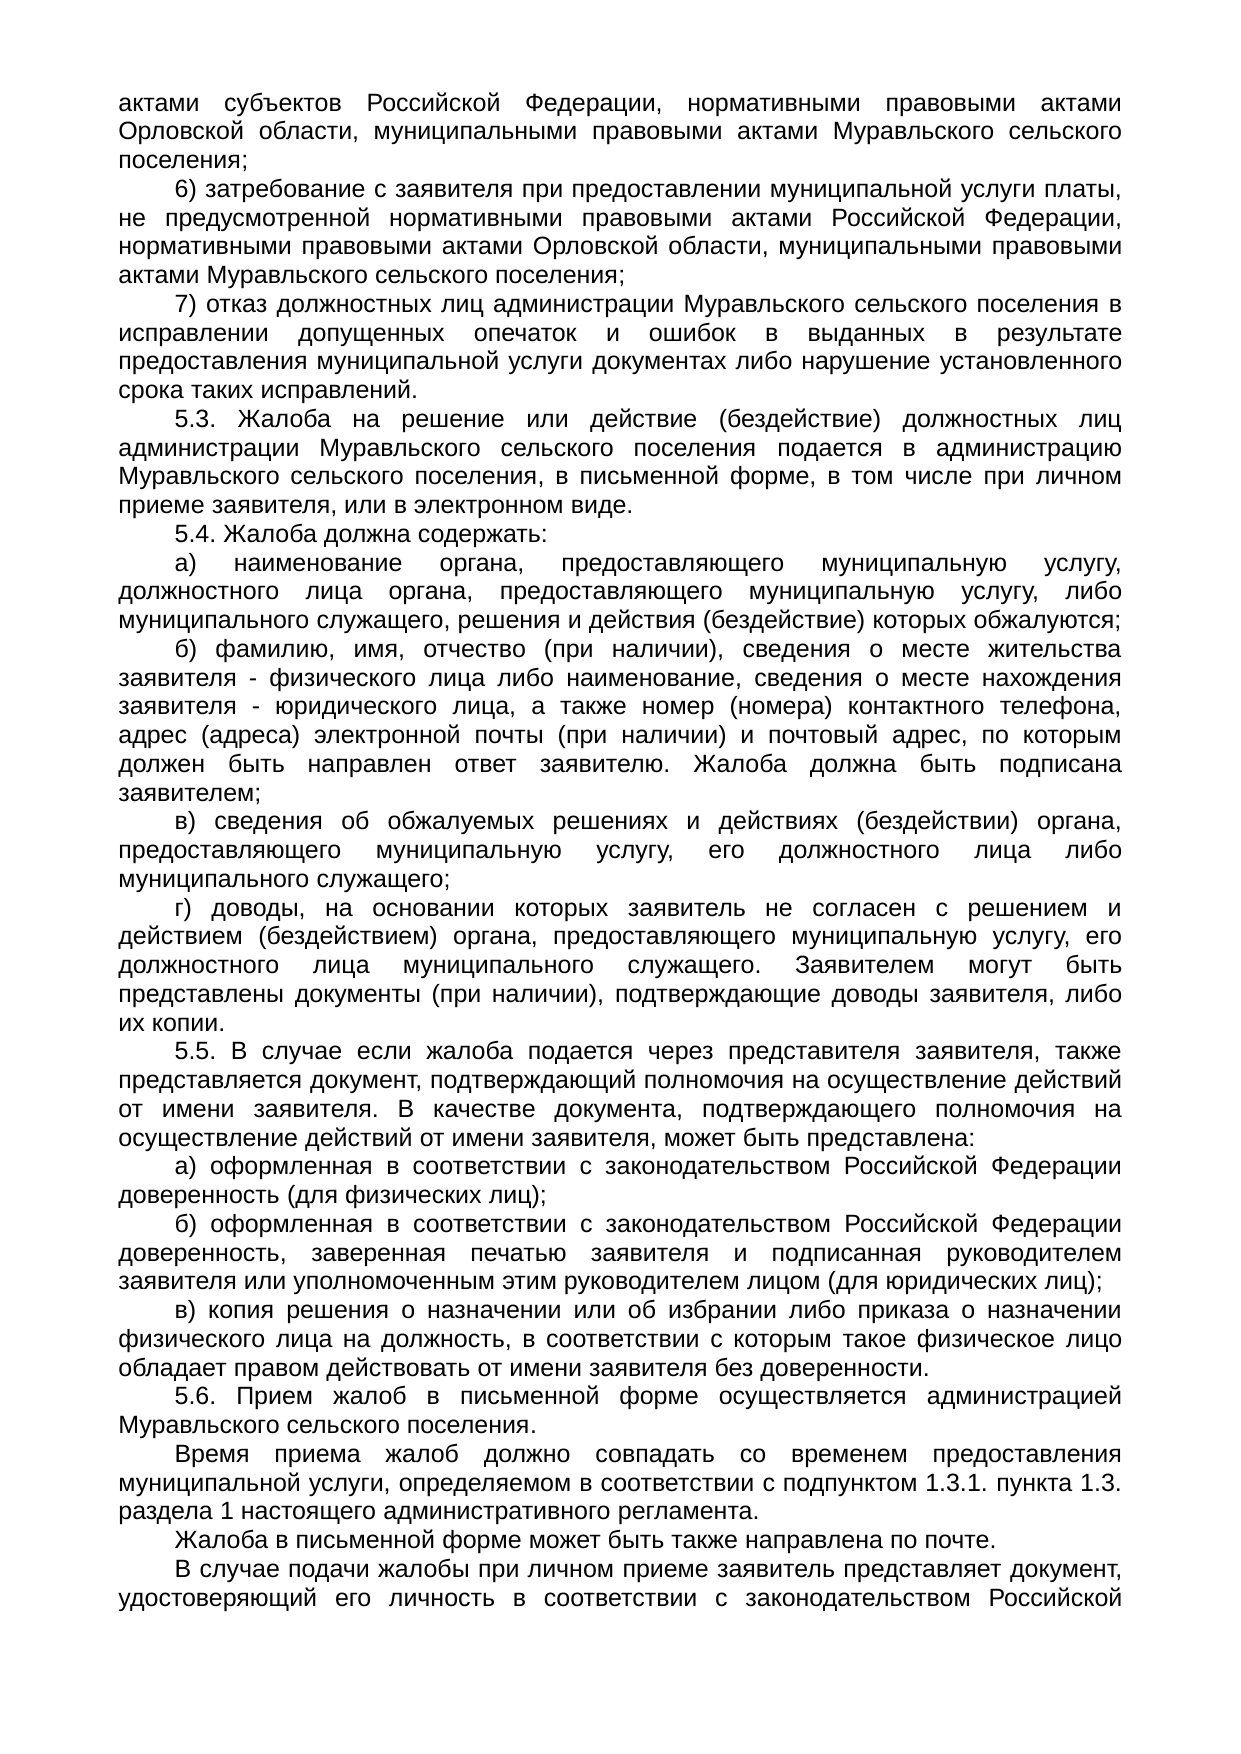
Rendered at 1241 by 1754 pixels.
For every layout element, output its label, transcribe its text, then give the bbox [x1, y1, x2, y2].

text в) копия решения о назначении или об избрании либо приказа о назначении физического лица на должность, в соответствии с которым такое физическое лицо обладает правом действовать от имени заявителя без доверенности. [118, 1295, 1122, 1381]
text г) доводы, на основании которых заявитель не согласен с решением и действием (бездействием) органа, предоставляющего муниципальную услугу, его должностного лица муниципального служащего. Заявителем могут быть представлены документы (при наличии), подтверждающие доводы заявителя, либо их копии. [118, 892, 1122, 1036]
text в) сведения об обжалуемых решениях и действиях (бездействии) органа, предоставляющего муниципальную услугу, его должностного лица либо муниципального служащего; [118, 806, 1122, 892]
text 5.6. Прием жалоб в письменной форме осуществляется администрацией Муравльского сельского поселения. [118, 1381, 1122, 1439]
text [118, 87, 1122, 174]
text 5.3. Жалоба на решение или действие (бездействие) должностных лиц администрации Муравльского сельского поселения подается в администрацию Муравльского сельского поселения, в письменной форме, в том числе при личном приеме заявителя, или в электронном виде. [118, 404, 1122, 519]
text а) оформленная в соответствии с законодательством Российской Федерации доверенность (для физических лиц); [118, 1151, 1122, 1209]
text б) фамилию, имя, отчество (при наличии), сведения о месте жительства заявителя - физического лица либо наименование, сведения о месте нахождения заявителя - юридического лица, а также номер (номера) контактного телефона, адрес (адреса) электронной почты (при наличии) и почтовый адрес, по которым должен быть направлен ответ заявителю. Жалоба должна быть подписана заявителем; [118, 634, 1122, 806]
text Жалоба в письменной форме может быть также направлена по почте. [118, 1525, 1122, 1554]
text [118, 1554, 1122, 1611]
text а) наименование органа, предоставляющего муниципальную услугу, должностного лица органа, предоставляющего муниципальную услугу, либо муниципального служащего, решения и действия (бездействие) которых обжалуются; [118, 547, 1122, 634]
text 5.4. Жалоба должна содержать: [118, 519, 1122, 547]
text 6) затребование с заявителя при предоставлении муниципальной услуги платы, не предусмотренной нормативными правовыми актами Российской Федерации, нормативными правовыми актами Орловской области, муниципальными правовыми актами Муравльского сельского поселения; [118, 174, 1122, 289]
text 7) отказ должностных лиц администрации Муравльского сельского поселения в исправлении допущенных опечаток и ошибок в выданных в результате предоставления муниципальной услуги документах либо нарушение установленного срока таких исправлений. [118, 289, 1122, 404]
text б) оформленная в соответствии с законодательством Российской Федерации доверенность, заверенная печатью заявителя и подписанная руководителем заявителя или уполномоченным этим руководителем лицом (для юридических лиц); [118, 1209, 1122, 1295]
text Время приема жалоб должно совпадать со временем предоставления муниципальной услуги, определяемом в соответствии с подпунктом 1.3.1. пункта 1.3. раздела 1 настоящего административного регламента. [118, 1439, 1122, 1525]
text 5.5. В случае если жалоба подается через представителя заявителя, также представляется документ, подтверждающий полномочия на осуществление действий от имени заявителя. В качестве документа, подтверждающего полномочия на осуществление действий от имени заявителя, может быть представлена: [118, 1036, 1122, 1151]
